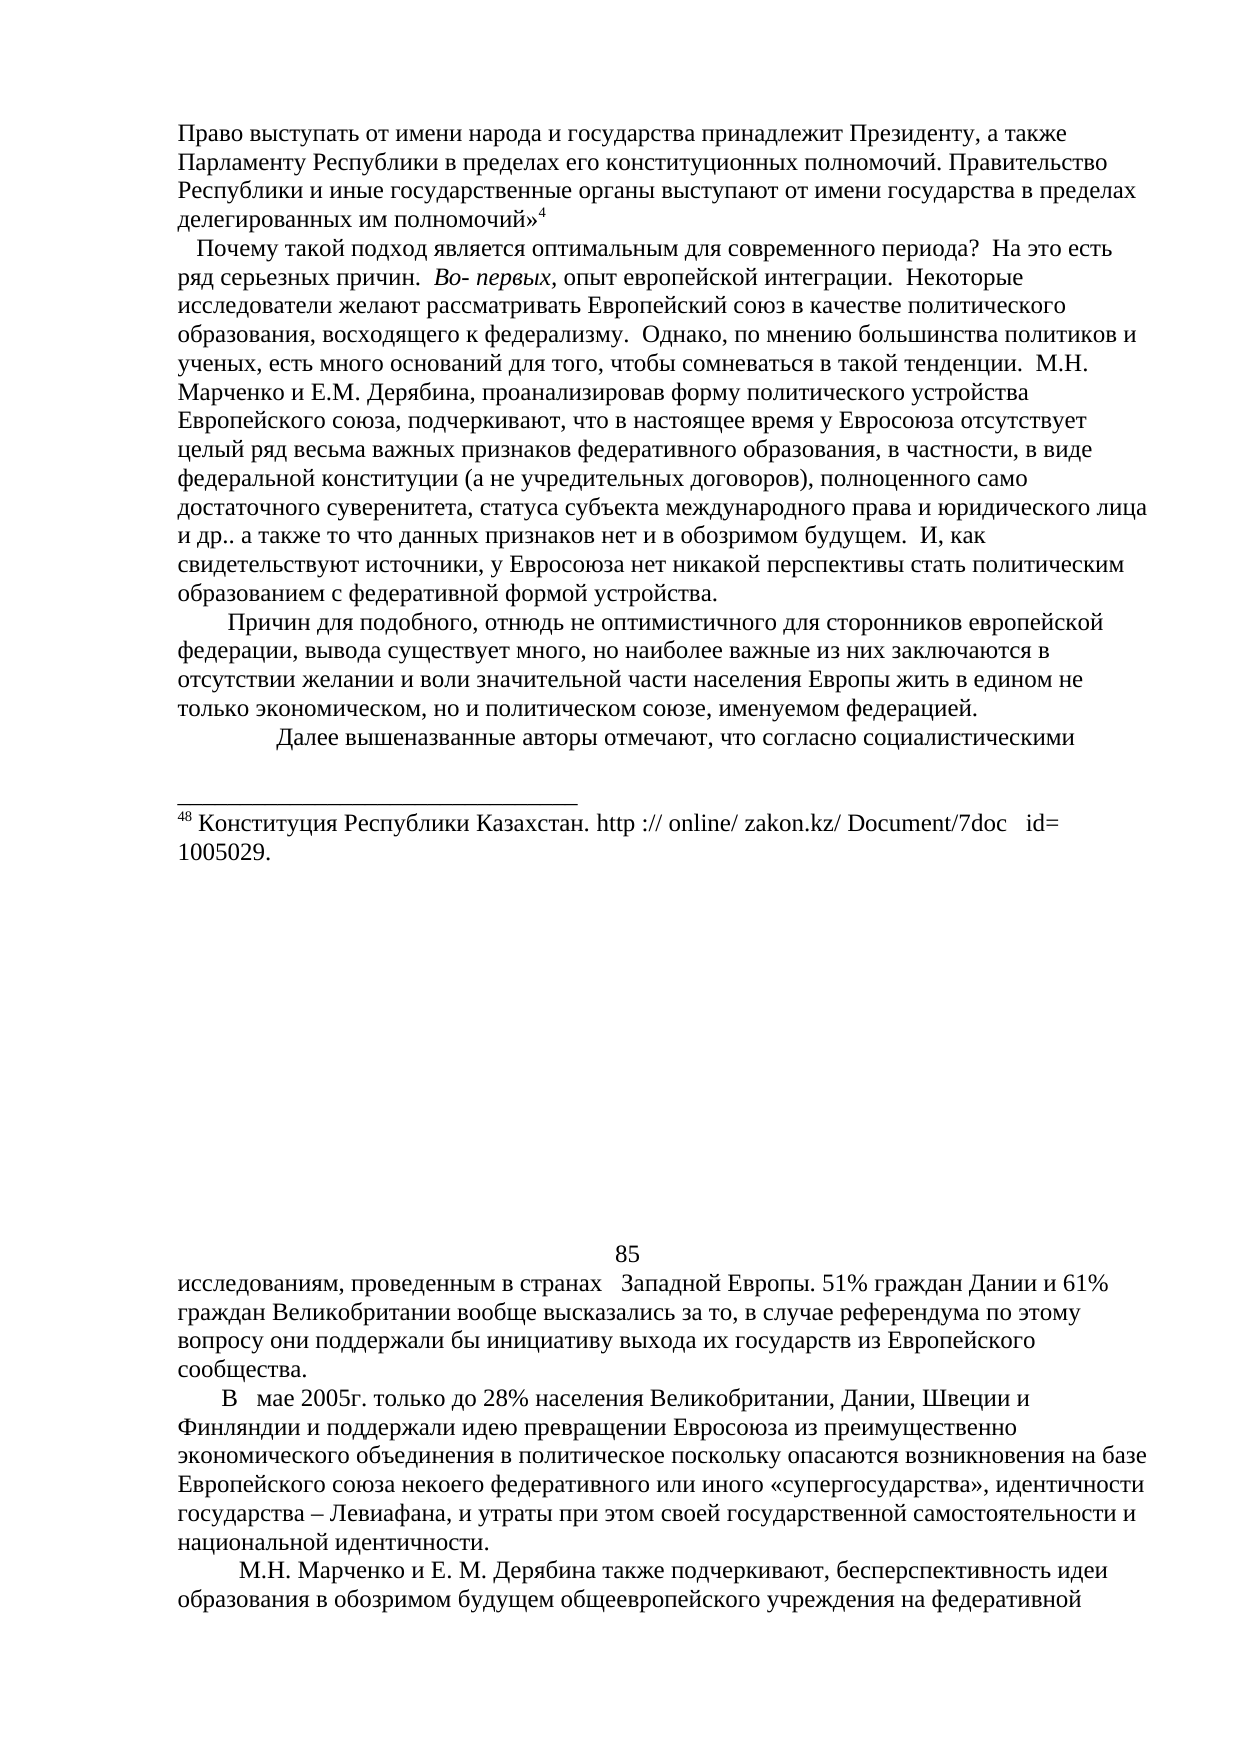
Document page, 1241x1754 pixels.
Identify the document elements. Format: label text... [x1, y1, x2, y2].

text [177, 1556, 1152, 1613]
text Почему такой подход является оптимальным для современного периода? На это есть ряд серьезных причин. Во- первых, опыт европейской интеграции. Некоторые исследователи желают рассматривать Европейский союз в качестве политического образования, восходящего к федерализму. Однако, по мнению большинства политиков и ученых, есть много оснований для того, чтобы сомневаться в такой тенденции. М.Н. Марченко и Е.М. Дерябина, проанализировав форму политического устройства Европейского союза, подчеркивают, что в настоящее время у Евросоюза отсутствует целый ряд весьма важных признаков федеративного образования, в частности, в виде федеральной конституции (а не учредительных договоров), полноценного само достаточного суверенитета, статуса субъекта международного права и юридического лица и др.. а также то что данных признаков нет и в обозримом будущем. И, как свидетельствуют источники, у Евросоюза нет никакой перспективы стать политическим образованием с федеративной формой устройства. [177, 233, 1152, 607]
text 48 Конституция Республики Казахстан. http :// online/ zakon.kz/ Document/7doc id= 1005029. [177, 808, 1152, 866]
text Причин для подобного, отнюдь не оптимистичного для сторонников европейской федерации, вывода существует много, но наиболее важные из них заключаются в отсутствии желании и воли значительной части населения Европы жить в едином не только экономическом, но и политическом союзе, именуемом федерацией. [177, 607, 1152, 722]
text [177, 118, 1152, 233]
text исследованиям, проведенным в странах Западной Европы. 51% граждан Дании и 61% граждан Великобритании вообще высказались за то, в случае референдума по этому вопросу они поддержали бы инициативу выхода их государств из Европейского сообщества. [177, 1268, 1152, 1383]
text ________________________________ [177, 779, 1152, 808]
text 85 [177, 1239, 1152, 1268]
text В мае 2005г. только до 28% населения Великобритании, Дании, Швеции и Финляндии и поддержали идею превращении Евросоюза из преимущественно экономического объединения в политическое поскольку опасаются возникновения на базе Европейского союза некоего федеративного или иного «супергосударства», идентичности государства – Левиафана, и утраты при этом своей государственной самостоятельности и национальной идентичности. [177, 1383, 1152, 1556]
text Далее вышеназванные авторы отмечают, что согласно социалистическими [177, 722, 1152, 751]
